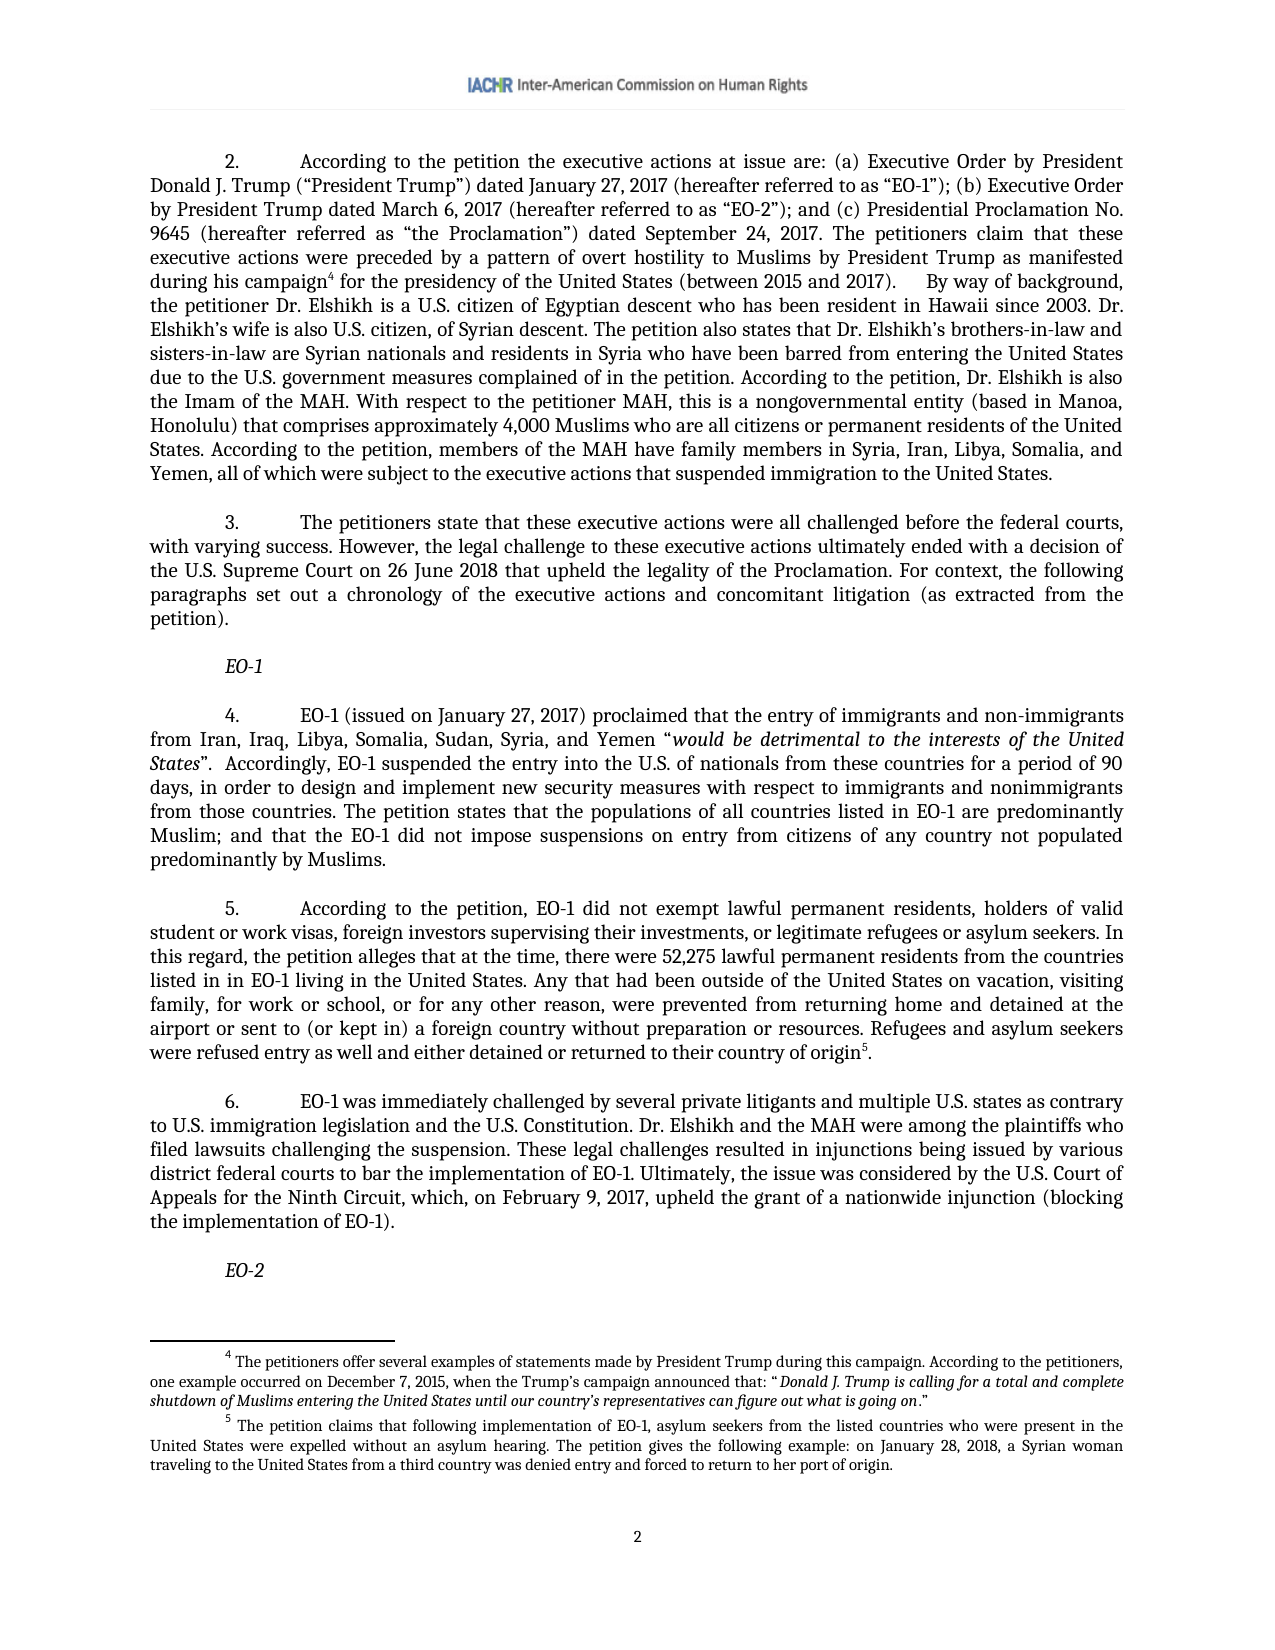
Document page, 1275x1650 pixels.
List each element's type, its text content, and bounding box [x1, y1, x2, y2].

list EO-1 (issued on January 27, 2017) proclaimed that the entry of immigrants and non-immigrants from Iran, Iraq, Libya, Somalia, Sudan, Syria, and Yemen “would be detrimental to the interests of the United States”. Accordingly, EO-1 suspended the entry into the U.S. of nationals from these countries for a period of 90 days, in order to design and implement new security measures with respect to immigrants and nonimmigrants from those countries. The petition states that the populations of all countries listed in EO-1 are predominantly Muslim; and that the EO-1 did not impose suspensions on entry from citizens of any country not populated predominantly by Muslims. [150, 704, 1125, 872]
text EO-2 [225, 1258, 1125, 1282]
list According to the petition, EO-1 did not exempt lawful permanent residents, holders of valid student or work visas, foreign investors supervising their investments, or legitimate refugees or asylum seekers. In this regard, the petition alleges that at the time, there were 52,275 lawful permanent residents from the countries listed in in EO-1 living in the United States. Any that had been outside of the United States on vacation, visiting family, for work or school, or for any other reason, were prevented from returning home and detained at the airport or sent to (or kept in) a foreign country without preparation or resources. Refugees and asylum seekers were refused entry as well and either detained or returned to their country of origin. [150, 897, 1125, 1064]
text EO-1 [225, 655, 1125, 679]
list EO-1 was immediately challenged by several private litigants and multiple U.S. states as contrary to U.S. immigration legislation and the U.S. Constitution. Dr. Elshikh and the MAH were among the plaintiffs who filed lawsuits challenging the suspension. These legal challenges resulted in injunctions being issued by various district federal courts to bar the implementation of EO-1. Ultimately, the issue was considered by the U.S. Court of Appeals for the Ninth Circuit, which, on February 9, 2017, upheld the grant of a nationwide injunction (blocking the implementation of EO-1). [150, 1089, 1125, 1233]
picture [456, 75, 819, 95]
list According to the petition the executive actions at issue are: (a) Executive Order by President Donald J. Trump (“President Trump”) dated January 27, 2017 (hereafter referred to as “EO-1”); (b) Executive Order by President Trump dated March 6, 2017 (hereafter referred to as “EO-2”); and (c) Presidential Proclamation No. 9645 (hereafter referred as “the Proclamation”) dated September 24, 2017. The petitioners claim that these executive actions were preceded by a pattern of overt hostility to Muslims by President Trump as manifested during his campaign for the presidency of the United States (between 2015 and 2017). By way of background, the petitioner Dr. Elshikh is a U.S. citizen of Egyptian descent who has been resident in Hawaii since 2003. Dr. Elshikh’s wife is also U.S. citizen, of Syrian descent. The petition also states that Dr. Elshikh’s brothers-in-law and sisters-in-law are Syrian nationals and residents in Syria who have been barred from entering the United States due to the U.S. government measures complained of in the petition. According to the petition, Dr. Elshikh is also the Imam of the MAH. With respect to the petitioner MAH, this is a nongovernmental entity (based in Manoa, Honolulu) that comprises approximately 4,000 Muslims who are all citizens or permanent residents of the United States. According to the petition, members of the MAH have family members in Syria, Iran, Libya, Somalia, and Yemen, all of which were subject to the executive actions that suspended immigration to the United States. [150, 150, 1125, 485]
list The petitioners state that these executive actions were all challenged before the federal courts, with varying success. However, the legal challenge to these executive actions ultimately ended with a decision of the U.S. Supreme Court on 26 June 2018 that upheld the legality of the Proclamation. For context, the following paragraphs set out a chronology of the executive actions and concomitant litigation (as extracted from the petition). [150, 510, 1125, 630]
